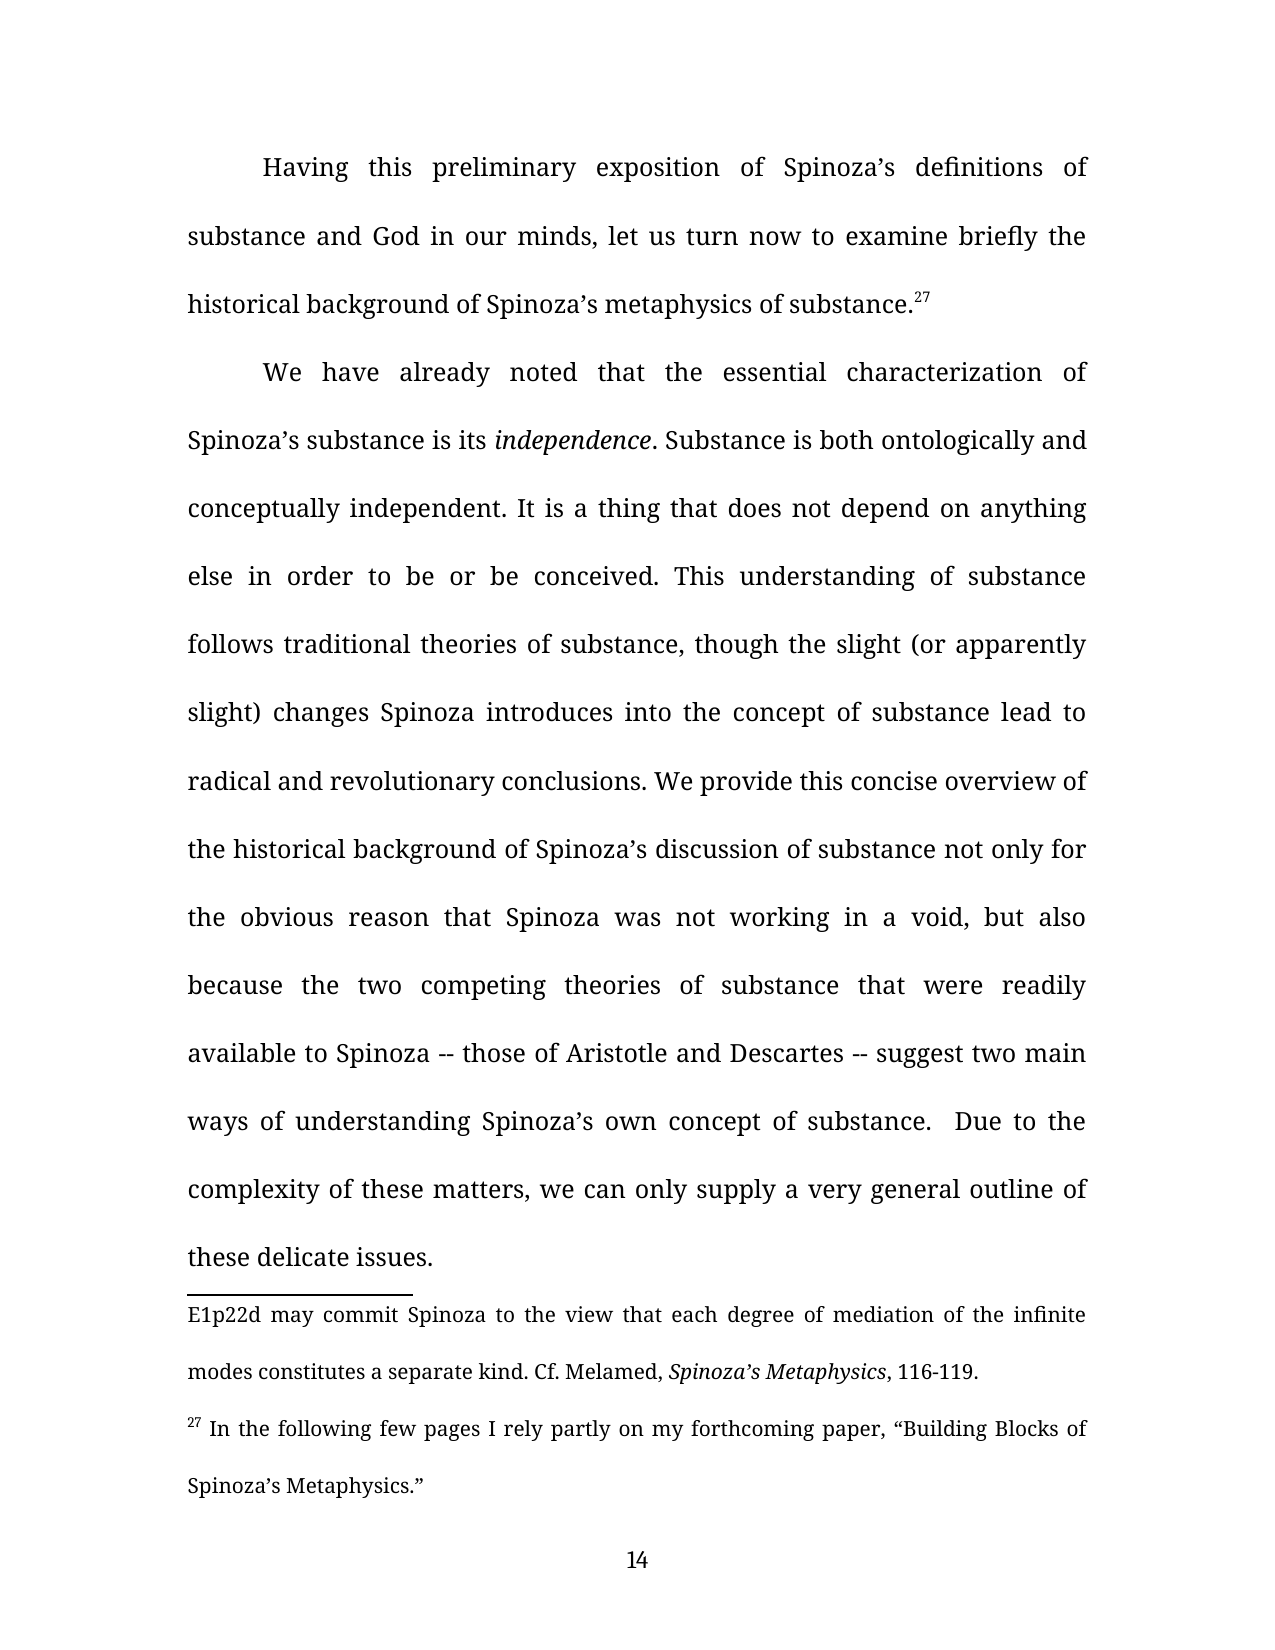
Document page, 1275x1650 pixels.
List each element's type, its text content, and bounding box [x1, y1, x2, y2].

text Having this preliminary exposition of Spinoza’s definitions of substance and God in our minds, let us turn now to examine briefly the historical background of Spinoza’s metaphysics of substance. [187, 150, 1087, 320]
text We have already noted that the essential characterization of Spinoza’s substance is its independence. Substance is both ontologically and conceptually independent. It is a thing that does not depend on anything else in order to be or be conceived. This understanding of substance follows traditional theories of substance, though the slight (or apparently slight) changes Spinoza introduces into the concept of substance lead to radical and revolutionary conclusions. We provide this concise overview of the historical background of Spinoza’s discussion of substance not only for the obvious reason that Spinoza was not working in a void, but also because the two competing theories of substance that were readily available to Spinoza -- those of Aristotle and Descartes -- suggest two main ways of understanding Spinoza’s own concept of substance. Due to the complexity of these matters, we can only supply a very general outline of these delicate issues. [187, 354, 1087, 1274]
